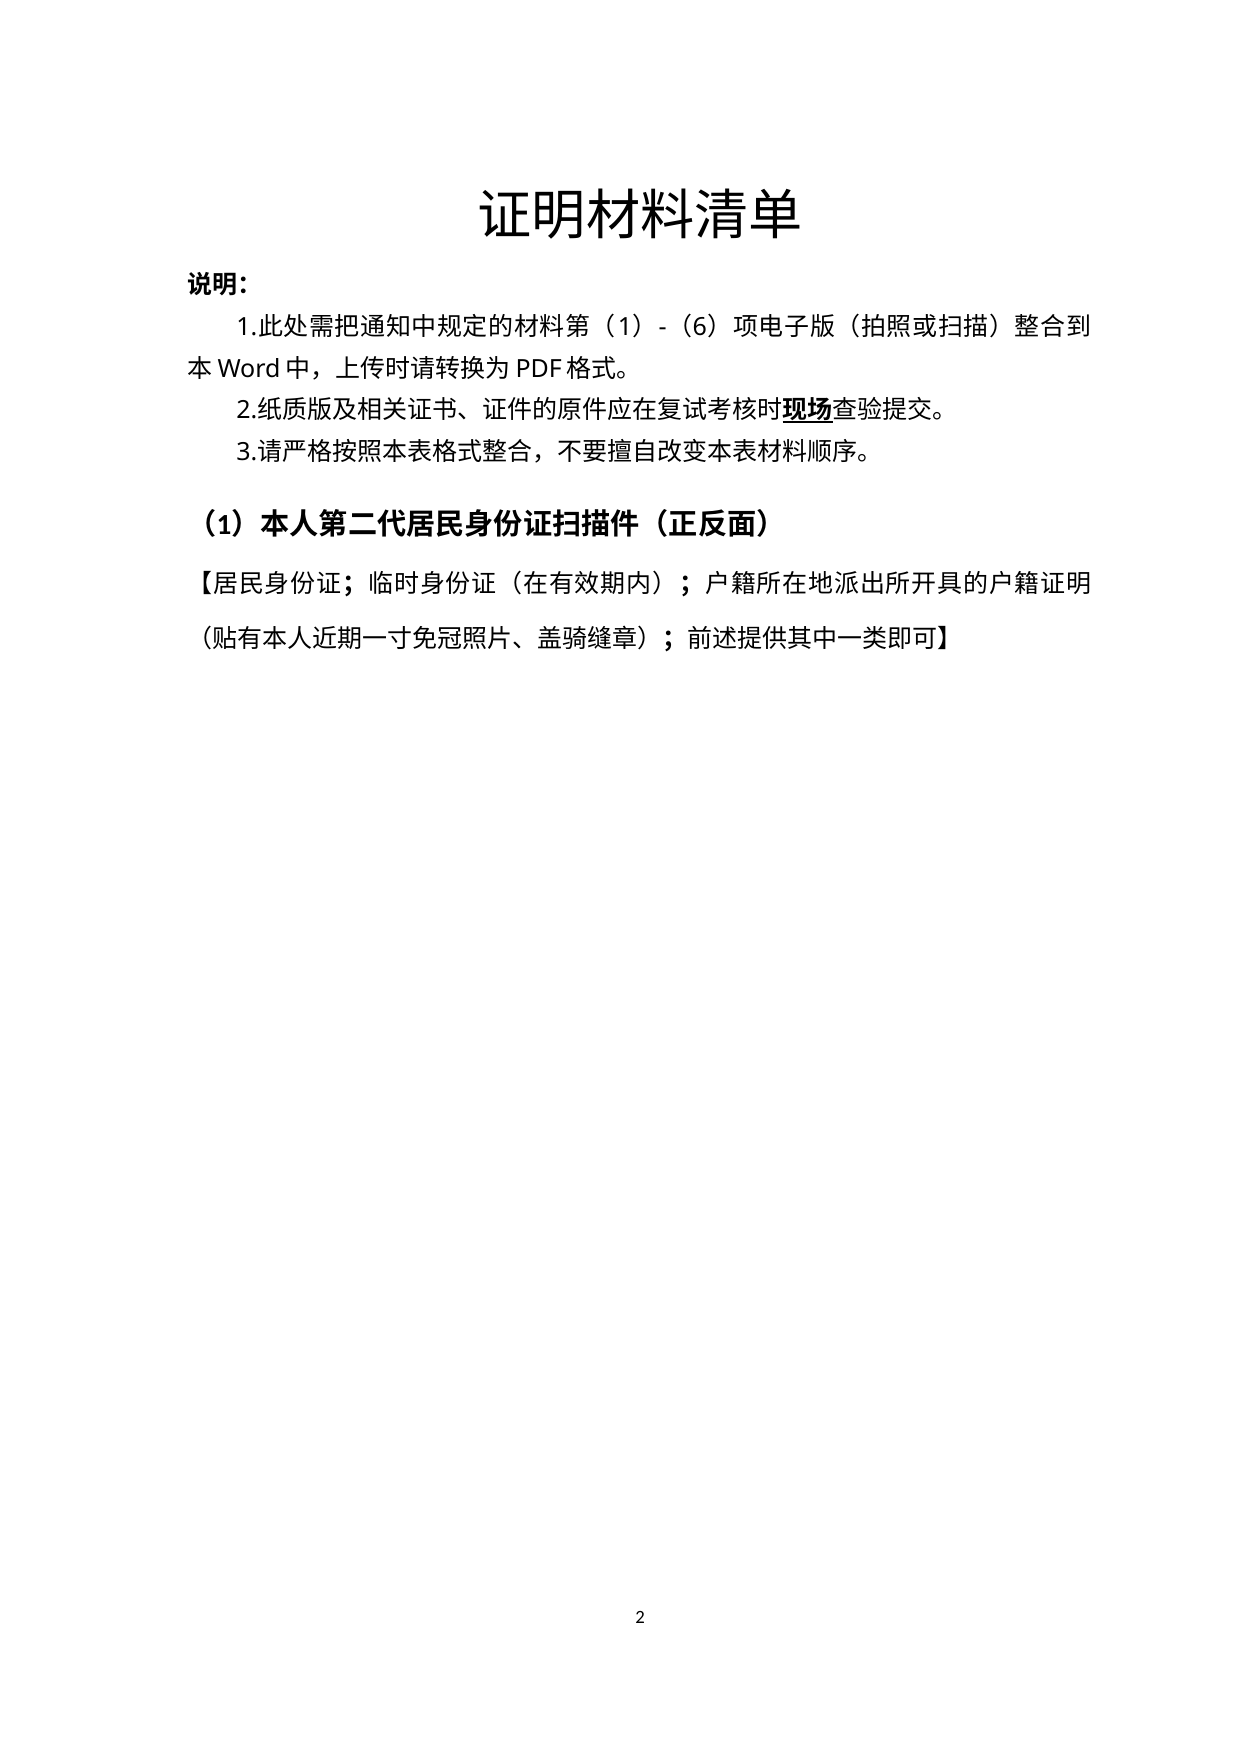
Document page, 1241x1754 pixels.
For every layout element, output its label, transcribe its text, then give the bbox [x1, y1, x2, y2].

text 1.此处需把通知中规定的材料第（1）-（6）项电子版（拍照或扫描）整合到本Word中，上传时请转换为PDF格式。 [187, 301, 1093, 384]
text 2.纸质版及相关证书、证件的原件应在复试考核时现场查验提交。 [187, 384, 1093, 426]
text 证明材料清单 [187, 162, 1093, 259]
text 【居民身份证；临时身份证（在有效期内）；户籍所在地派出所开具的户籍证明（贴有本人近期一寸免冠照片、盖骑缝章）；前述提供其中一类即可】 [187, 564, 1093, 654]
text （1）本人第二代居民身份证扫描件（正反面） [187, 500, 1093, 543]
text 说明： [187, 259, 1093, 301]
text 3.请严格按照本表格式整合，不要擅自改变本表材料顺序。 [187, 426, 1093, 468]
